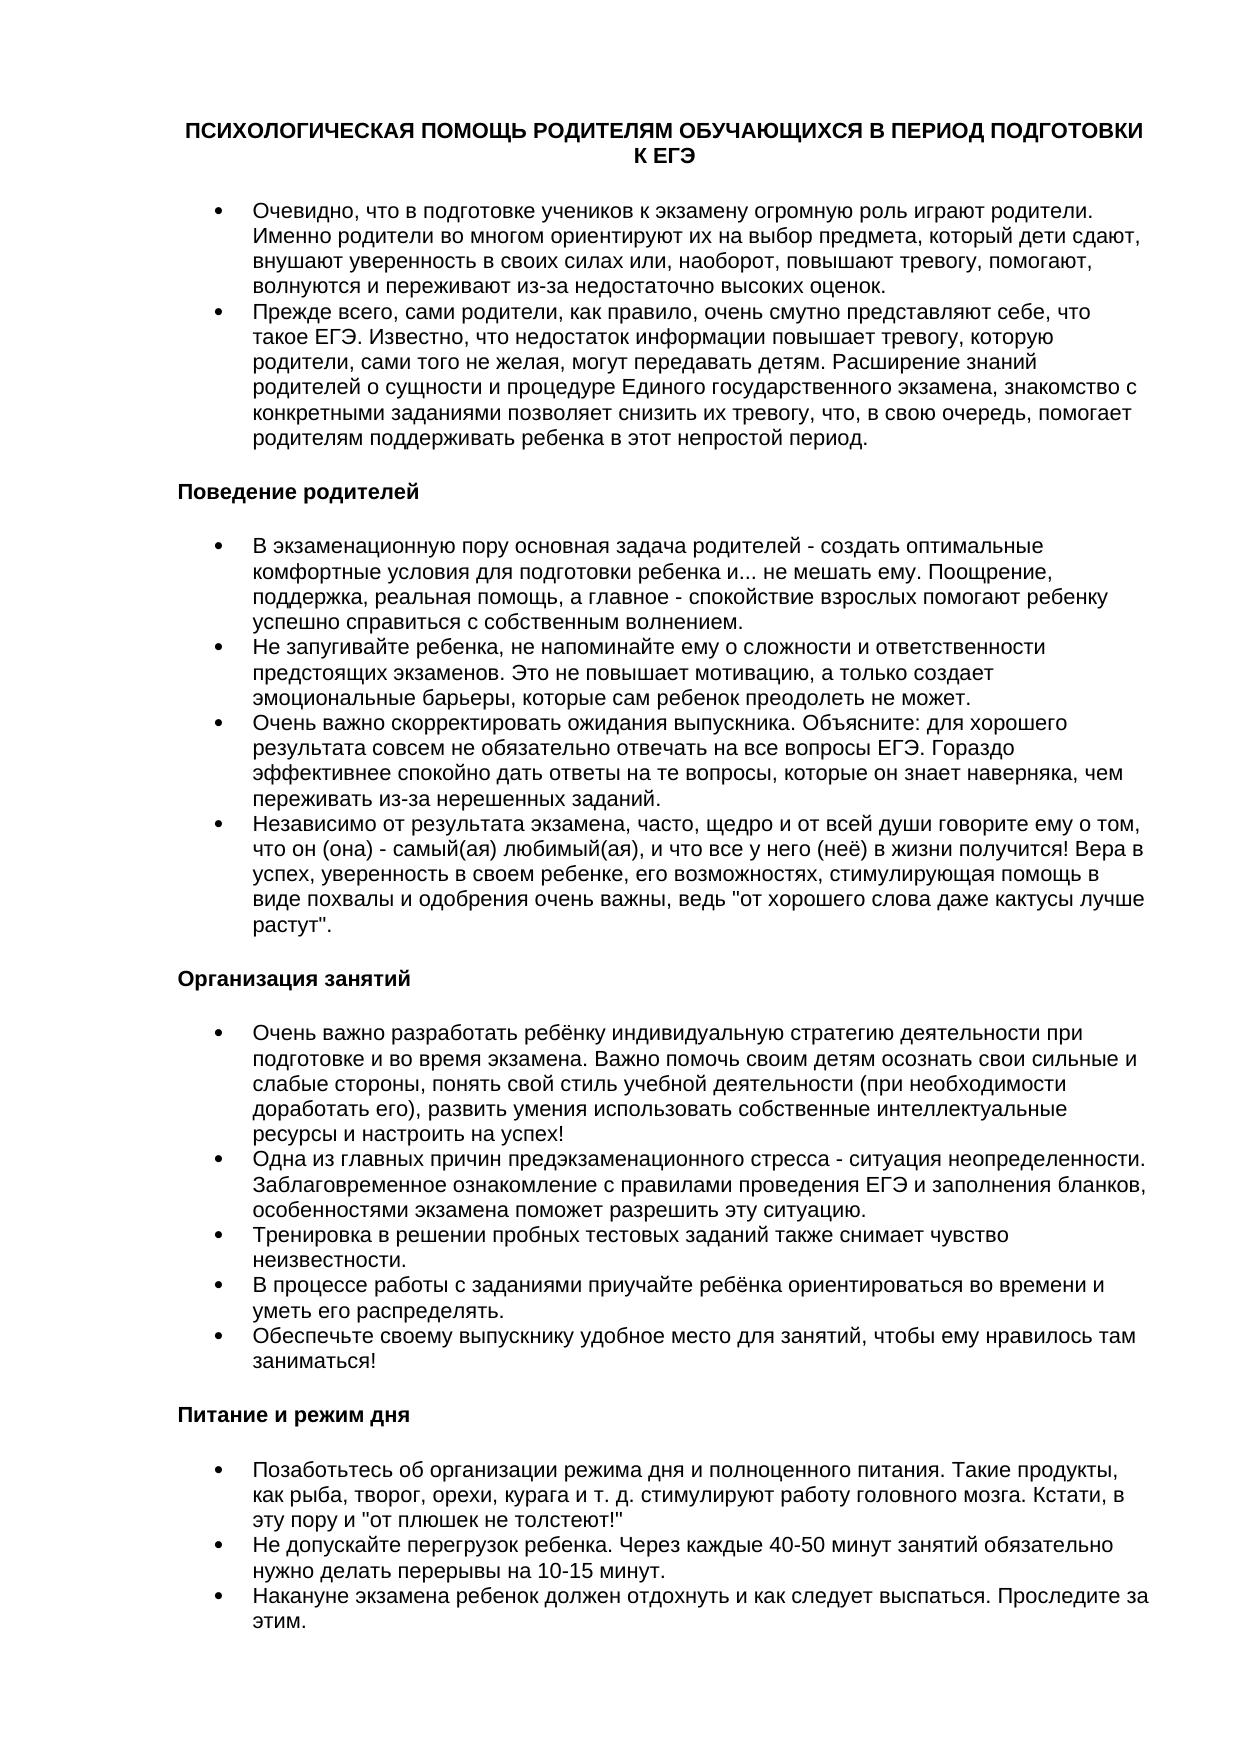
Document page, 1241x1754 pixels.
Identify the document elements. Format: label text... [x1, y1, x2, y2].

list Тренировка в решении пробных тестовых заданий также снимает чувство неизвестности. [215, 1222, 1152, 1272]
list Независимо от результата экзамена, часто, щедро и от всей души говорите ему о том, что он (она) - самый(ая) любимый(ая), и что все у него (неё) в жизни получится! Вера в успех, уверенность в своем ребенке, его возможностях, стимулирующая помощь в виде похвалы и одобрения очень важны, ведь "от хорошего слова даже кактусы лучше растут". [215, 811, 1152, 937]
list Одна из главных причин предэкзаменационного стресса - ситуация неопределенности. Заблаговременное ознакомление с правилами проведения ЕГЭ и заполнения бланков, особенностями экзамена поможет разрешить эту ситуацию. [215, 1146, 1152, 1222]
list Очевидно, что в подготовке учеников к экзамену огромную роль играют родители. Именно родители во многом ориентируют их на выбор предмета, который дети сдают, внушают уверенность в своих силах или, наоборот, повышают тревогу, помогают, волнуются и переживают из-за недостаточно высоких оценок. [215, 198, 1152, 298]
list Прежде всего, сами родители, как правило, очень смутно представляют себе, что такое ЕГЭ. Известно, что недостаток информации повышает тревогу, которую родители, сами того не желая, могут передавать детям. Расширение знаний родителей о сущности и процедуре Единого государственного экзамена, знакомство с конкретными заданиями позволяет снизить их тревогу, что, в свою очередь, помогает родителям поддерживать ребенка в этот непростой период. [215, 298, 1152, 450]
list Позаботьтесь об организации режима дня и полноценного питания. Такие продукты, как рыба, творог, орехи, курага и т. д. стимулируют работу головного мозга. Кстати, в эту пору и "от плюшек не толстеют!" [215, 1457, 1152, 1532]
text Питание и режим дня [177, 1402, 1152, 1427]
list В процессе работы с заданиями приучайте ребёнка ориентироваться во времени и уметь его распределять. [215, 1272, 1152, 1323]
list Очень важно разработать ребёнку индивидуальную стратегию деятельности при подготовке и во время экзамена. Важно помочь своим детям осознать свои сильные и слабые стороны, понять свой стиль учебной деятельности (при необходимости доработать его), развить умения использовать собственные интеллектуальные ресурсы и настроить на успех! [215, 1020, 1152, 1146]
list В экзаменационную пору основная задача родителей - создать оптимальные комфортные условия для подготовки ребенка и... не мешать ему. Поощрение, поддержка, реальная помощь, а главное - спокойствие взрослых помогают ребенку успешно справиться с собственным волнением. [215, 533, 1152, 634]
text ПСИХОЛОГИЧЕСКАЯ ПОМОЩЬ РОДИТЕЛЯМ ОБУЧАЮЩИХСЯ В ПЕРИОД ПОДГОТОВКИ К ЕГЭ [177, 118, 1152, 168]
list Не допускайте перегрузок ребенка. Через каждые 40-50 минут занятий обязательно нужно делать перерывы на 10-15 минут. [215, 1532, 1152, 1583]
list Накануне экзамена ребенок должен отдохнуть и как следует выспаться. Проследите за этим. [215, 1583, 1152, 1633]
list Не запугивайте ребенка, не напоминайте ему о сложности и ответственности предстоящих экзаменов. Это не повышает мотивацию, а только создает эмоциональные барьеры, которые сам ребенок преодолеть не может. [215, 634, 1152, 710]
text Поведение родителей [177, 479, 1152, 504]
text Организация занятий [177, 966, 1152, 991]
list Обеспечьте своему выпускнику удобное место для занятий, чтобы ему нравилось там заниматься! [215, 1323, 1152, 1373]
list Очень важно скорректировать ожидания выпускника. Объясните: для хорошего результата совсем не обязательно отвечать на все вопросы ЕГЭ. Гораздо эффективнее спокойно дать ответы на те вопросы, которые он знает наверняка, чем переживать из-за нерешенных заданий. [215, 710, 1152, 811]
